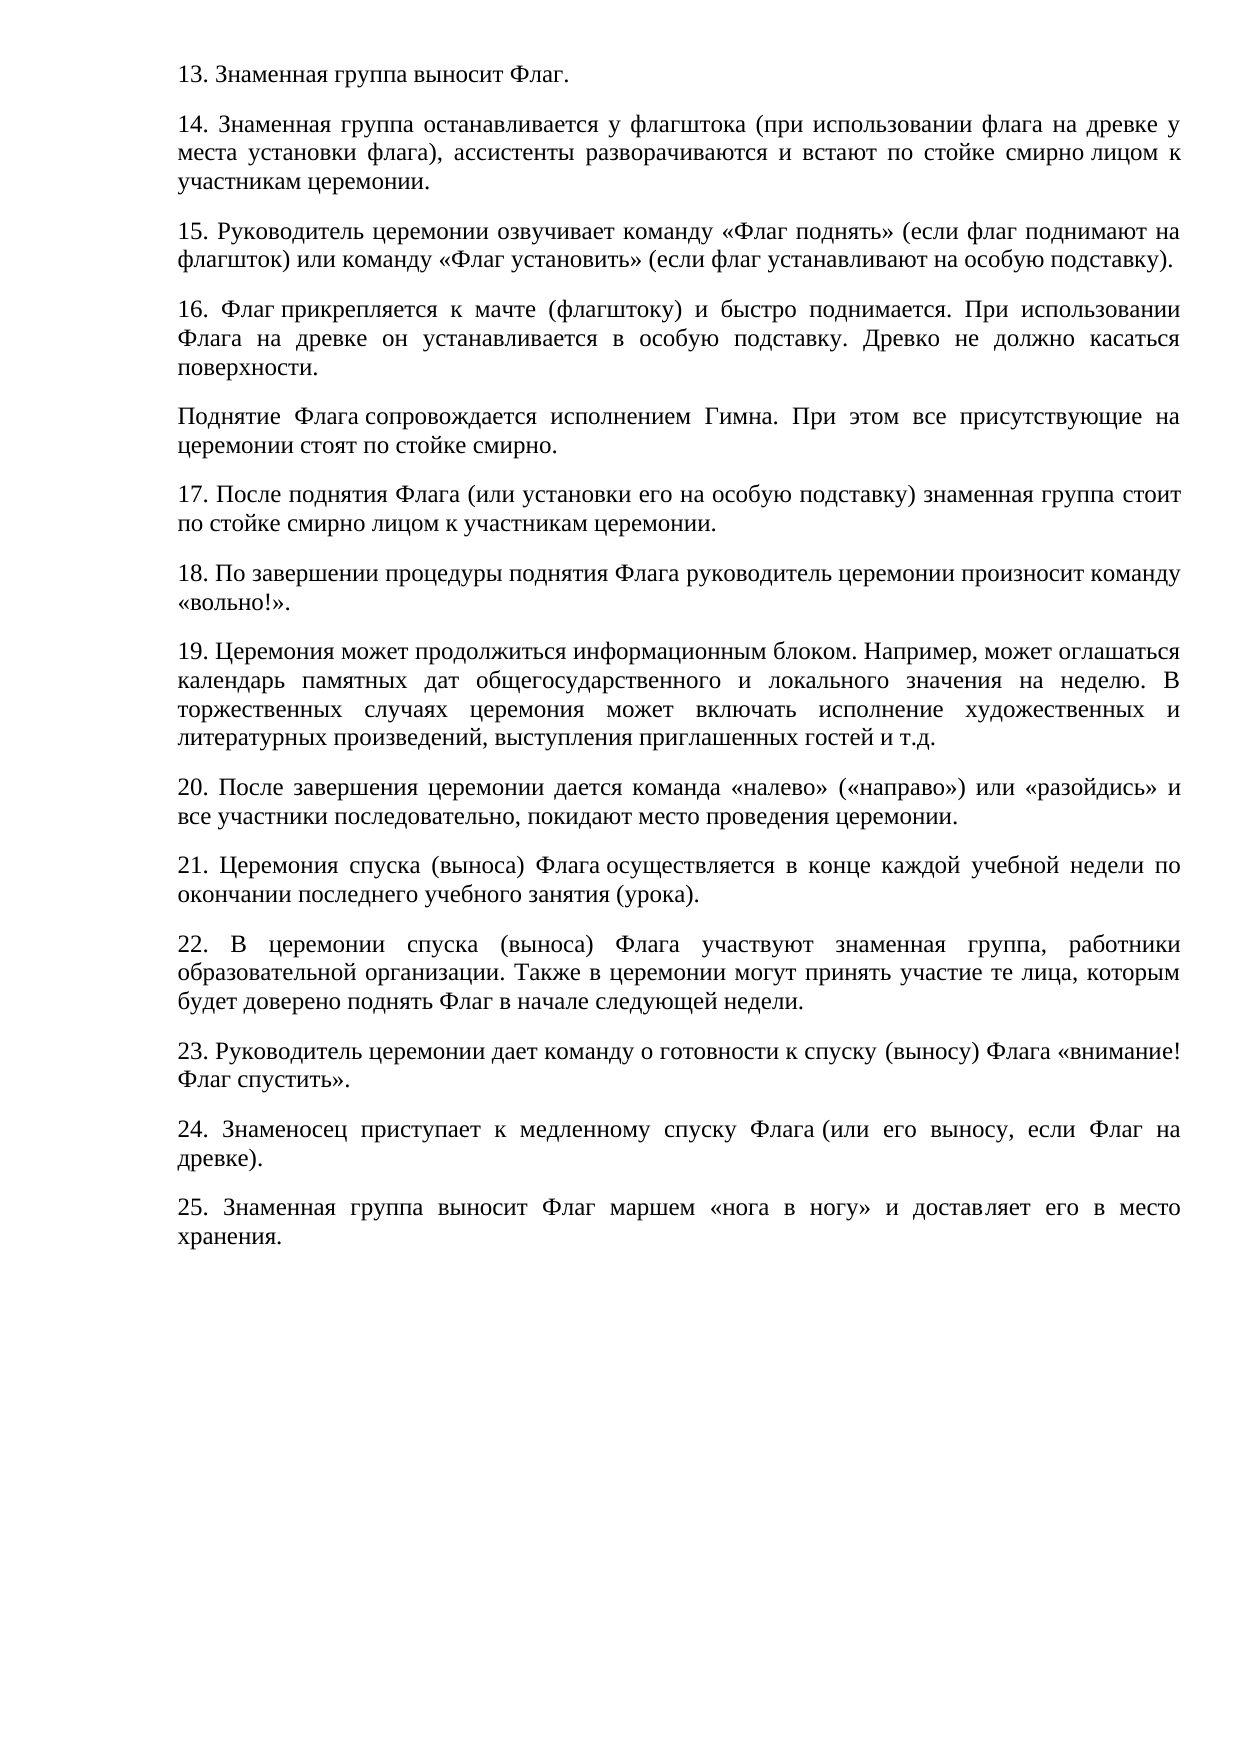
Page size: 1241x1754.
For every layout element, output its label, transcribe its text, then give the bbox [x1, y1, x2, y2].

text 20. После завершения церемонии дается команда «налево» («направо») или «разойдись» и все участники последовательно, покидают место проведения церемонии. [177, 772, 1181, 829]
text 15. Руководитель церемонии озвучивает команду «Флаг поднять» (если флаг поднимают на флагшток) или команду «Флаг установить» (если флаг устанавливают на особую подставку). [177, 216, 1181, 273]
text 19. Церемония может продолжиться информационным блоком. Например, может оглашаться календарь памятных дат общегосударственного и локального значения на неделю. В торжественных случаях церемония может включать исполнение художественных и литературных произведений, выступления приглашенных гостей и т.д. [177, 636, 1181, 751]
text 22. В церемонии спуска (выноса) Флага участвуют знаменная группа, работники образовательной организации. Также в церемонии могут принять участие те лица, которым будет доверено поднять Флаг в начале следующей недели. [177, 929, 1181, 1015]
text 17. После поднятия Флага (или установки его на особую подставку) знаменная группа стоит по стойке смирно лицом к участникам церемонии. [177, 479, 1181, 537]
text Поднятие Флага сопровождается исполнением Гимна. При этом все присутствующие на церемонии стоят по стойке смирно. [177, 401, 1181, 459]
text 16. Флаг прикрепляется к мачте (флагштоку) и быстро поднимается. При использовании Флага на древке он устанавливается в особую подставку. Древко не должно касаться поверхности. [177, 294, 1181, 380]
text 23. Руководитель церемонии дает команду о готовности к спуску (выносу) Флага «внимание! Флаг спустить». [177, 1036, 1181, 1093]
text 25. Знаменная группа выносит Флаг маршем «нога в ногу» и доставляет его в место хранения. [177, 1192, 1181, 1250]
text 13. Знаменная группа выносит Флаг. [177, 59, 1181, 88]
text 21. Церемония спуска (выноса) Флага осуществляется в конце каждой учебной недели по окончании последнего учебного занятия (урока). [177, 850, 1181, 908]
text 24. Знаменосец приступает к медленному спуску Флага (или его выносу, если Флаг на древке). [177, 1114, 1181, 1172]
text 18. По завершении процедуры поднятия Флага руководитель церемонии произносит команду «вольно!». [177, 558, 1181, 615]
text 14. Знаменная группа останавливается у флагштока (при использовании флага на древке у места установки флага), ассистенты разворачиваются и встают по стойке смирно лицом к участникам церемонии. [177, 109, 1181, 195]
